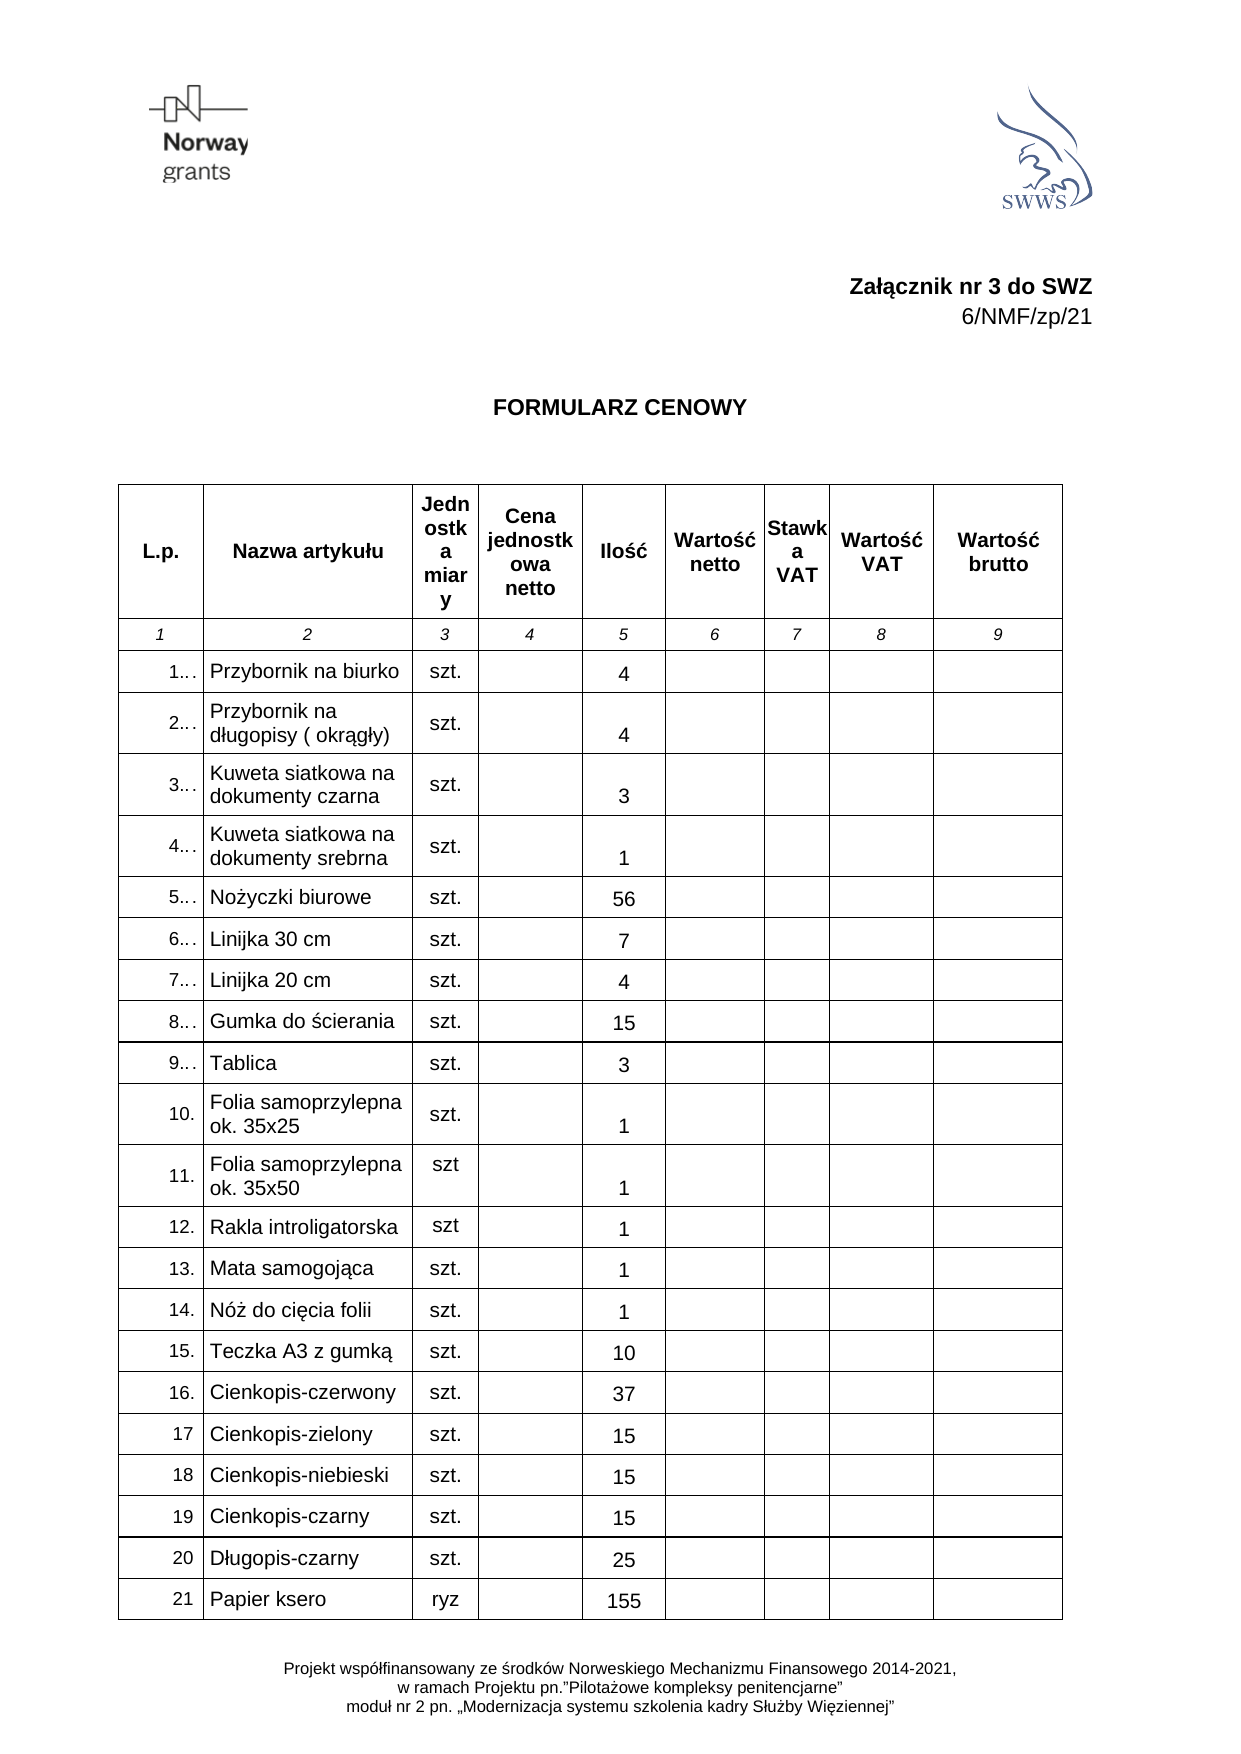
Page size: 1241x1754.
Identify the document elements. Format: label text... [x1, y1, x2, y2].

table_cell [934, 1001, 1062, 1041]
table_cell 2 [204, 619, 412, 650]
table_cell [830, 960, 933, 1000]
table_cell 7 [583, 918, 665, 959]
table_cell [830, 1207, 933, 1247]
table_cell Kuweta siatkowa na dokumenty czarna [204, 754, 412, 814]
table_cell [765, 1043, 829, 1083]
table_cell [830, 1145, 933, 1206]
table_cell [666, 1538, 764, 1578]
table_cell szt. [413, 1043, 478, 1083]
table_cell [479, 1289, 582, 1330]
table_cell [765, 1207, 829, 1247]
table_cell [479, 1001, 582, 1041]
table_cell [119, 1331, 203, 1371]
table_cell [765, 960, 829, 1000]
table_cell 1 [583, 1207, 665, 1247]
table_cell [830, 1538, 933, 1578]
table_cell [765, 816, 829, 876]
table_cell [765, 1289, 829, 1330]
table_cell [666, 1579, 764, 1619]
table_cell [119, 918, 203, 959]
table_cell [934, 816, 1062, 876]
table_cell Folia samoprzylepna ok. 35x50 [204, 1145, 412, 1206]
table_cell 15 [583, 1001, 665, 1041]
table_cell 1 [583, 816, 665, 876]
table_cell [119, 877, 203, 917]
table_cell 5 [583, 619, 665, 650]
table_cell [830, 1001, 933, 1041]
table_cell Papier ksero [204, 1579, 412, 1619]
table_cell 15 [583, 1414, 665, 1454]
table_header Ilość [583, 485, 665, 617]
table_cell 1 [583, 1289, 665, 1330]
table_cell [479, 693, 582, 753]
text FORMULARZ CENOWY [148, 393, 1092, 420]
table_cell [934, 1331, 1062, 1371]
table_cell [765, 1331, 829, 1371]
table_cell [830, 651, 933, 692]
table_cell [666, 877, 764, 917]
picture [997, 82, 1093, 209]
table_cell Długopis-czarny [204, 1538, 412, 1578]
table_cell [666, 651, 764, 692]
table_cell [479, 1538, 582, 1578]
table_cell Nożyczki biurowe [204, 877, 412, 917]
table_cell [666, 1207, 764, 1247]
table_cell [479, 1084, 582, 1144]
table_cell [934, 1538, 1062, 1578]
table_cell szt. [413, 1496, 478, 1536]
table_cell 4 [479, 619, 582, 650]
table_cell [830, 693, 933, 753]
table_cell [765, 1414, 829, 1454]
table_cell [119, 1084, 203, 1144]
table_cell Mata samogojąca [204, 1248, 412, 1288]
table_cell [765, 877, 829, 917]
table_cell [830, 1579, 933, 1619]
table_cell [934, 1455, 1062, 1495]
table_cell [479, 1207, 582, 1247]
table_cell [479, 1455, 582, 1495]
table_cell [765, 693, 829, 753]
table_cell [830, 1331, 933, 1371]
text 6/NMF/zp/21 [148, 303, 1092, 329]
table_cell [934, 1248, 1062, 1288]
table_cell [119, 693, 203, 753]
table_cell 15 [583, 1455, 665, 1495]
table_cell Przybornik na biurko [204, 651, 412, 692]
table_cell Przybornik na długopisy ( okrągły) [204, 693, 412, 753]
table_cell [479, 877, 582, 917]
table_header Nazwa artykułu [204, 485, 412, 617]
table_cell Linijka 30 cm [204, 918, 412, 959]
table_cell [479, 1372, 582, 1412]
table_cell [830, 1414, 933, 1454]
table_cell [765, 1084, 829, 1144]
table_cell szt. [413, 1084, 478, 1144]
table_cell [934, 1207, 1062, 1247]
table_cell 25 [583, 1538, 665, 1578]
table_cell [765, 1145, 829, 1206]
table_cell [479, 1579, 582, 1619]
table_cell [479, 1248, 582, 1288]
table_cell [666, 816, 764, 876]
table_cell [119, 1289, 203, 1330]
table_cell [830, 1248, 933, 1288]
table_header L.p. [119, 485, 203, 617]
table_cell ryz [413, 1579, 478, 1619]
picture [147, 78, 247, 182]
table_cell 3 [583, 1043, 665, 1083]
table_cell [934, 1084, 1062, 1144]
table_cell [830, 1372, 933, 1412]
table_cell [666, 1372, 764, 1412]
table_cell [119, 1372, 203, 1412]
table_cell [666, 918, 764, 959]
table_cell [666, 693, 764, 753]
table_cell 3 [413, 619, 478, 650]
table_cell szt. [413, 1289, 478, 1330]
table_cell [666, 1289, 764, 1330]
table_cell Teczka A3 z gumką [204, 1331, 412, 1371]
table_cell szt [413, 1145, 478, 1206]
table_cell [830, 816, 933, 876]
table_header Wartość brutto [934, 485, 1062, 617]
table_header Wartość netto [666, 485, 764, 617]
table_cell 3 [583, 754, 665, 814]
table_cell [479, 1496, 582, 1536]
table_cell 15 [583, 1496, 665, 1536]
table_cell [830, 754, 933, 814]
table_cell szt. [413, 1455, 478, 1495]
table_cell [666, 1331, 764, 1371]
table_cell [830, 1496, 933, 1536]
table_cell [666, 1001, 764, 1041]
table_header Cena jednostkowa netto [479, 485, 582, 617]
table_cell [479, 1414, 582, 1454]
table_cell szt. [413, 1414, 478, 1454]
table_cell Kuweta siatkowa na dokumenty srebrna [204, 816, 412, 876]
table_cell 56 [583, 877, 665, 917]
table_cell [765, 1001, 829, 1041]
table_cell [830, 918, 933, 959]
table_cell 1 [583, 1084, 665, 1144]
table_cell [830, 1455, 933, 1495]
table_cell [934, 1414, 1062, 1454]
table_cell [830, 1043, 933, 1083]
table_cell szt. [413, 960, 478, 1000]
table_cell [765, 918, 829, 959]
table_cell Folia samoprzylepna ok. 35x25 [204, 1084, 412, 1144]
table_cell Cienkopis-czerwony [204, 1372, 412, 1412]
table_cell [479, 651, 582, 692]
table_cell [934, 1043, 1062, 1083]
table_cell szt [413, 1207, 478, 1247]
table_cell szt. [413, 1001, 478, 1041]
table_cell [119, 651, 203, 692]
table_cell szt. [413, 918, 478, 959]
table_cell [479, 816, 582, 876]
table_cell [479, 1043, 582, 1083]
table_cell 19 [119, 1496, 203, 1536]
table_cell [666, 1455, 764, 1495]
table_cell szt. [413, 877, 478, 917]
table_cell 6 [666, 619, 764, 650]
table_cell [119, 754, 203, 814]
table_cell [666, 1084, 764, 1144]
table_cell [934, 918, 1062, 959]
table_cell 4 [583, 651, 665, 692]
table_header Stawka VAT [765, 485, 829, 617]
table_cell [765, 651, 829, 692]
table_cell [934, 651, 1062, 692]
table_cell [830, 877, 933, 917]
table_cell [479, 1145, 582, 1206]
table_cell Cienkopis-zielony [204, 1414, 412, 1454]
table_cell Linijka 20 cm [204, 960, 412, 1000]
table_cell [119, 1145, 203, 1206]
table_cell [934, 877, 1062, 917]
table_cell [765, 1455, 829, 1495]
table_cell szt. [413, 754, 478, 814]
table_cell [666, 754, 764, 814]
table_cell Rakla introligatorska [204, 1207, 412, 1247]
table_cell 4 [583, 960, 665, 1000]
table_cell [119, 1001, 203, 1041]
table_cell 8 [830, 619, 933, 650]
table_cell 7 [765, 619, 829, 650]
table_cell szt. [413, 693, 478, 753]
table_cell Cienkopis-niebieski [204, 1455, 412, 1495]
table_cell [479, 1331, 582, 1371]
table_cell [934, 960, 1062, 1000]
table_cell [765, 1248, 829, 1288]
table_cell [765, 1579, 829, 1619]
table_cell [479, 918, 582, 959]
table_cell [934, 1145, 1062, 1206]
text Załącznik nr 3 do SWZ [148, 273, 1092, 299]
table_cell [479, 960, 582, 1000]
table_cell Tablica [204, 1043, 412, 1083]
table_cell [830, 1084, 933, 1144]
table_cell 4 [583, 693, 665, 753]
table_cell [765, 1372, 829, 1412]
table_cell [119, 960, 203, 1000]
table_cell szt. [413, 1372, 478, 1412]
table_cell [119, 1248, 203, 1288]
table_cell [666, 1496, 764, 1536]
table_cell Cienkopis-czarny [204, 1496, 412, 1536]
table_cell [934, 1496, 1062, 1536]
table_cell 37 [583, 1372, 665, 1412]
table_cell [479, 754, 582, 814]
table_cell 20 [119, 1538, 203, 1578]
table_cell [666, 960, 764, 1000]
table_cell 9 [934, 619, 1062, 650]
table_cell szt. [413, 1331, 478, 1371]
table_cell [765, 754, 829, 814]
table_cell [119, 1043, 203, 1083]
table_cell szt. [413, 1538, 478, 1578]
table_cell [119, 816, 203, 876]
table_cell [765, 1496, 829, 1536]
table_cell Nóż do cięcia folii [204, 1289, 412, 1330]
table_header Wartość VAT [830, 485, 933, 617]
table_cell 21 [119, 1579, 203, 1619]
table_cell szt. [413, 816, 478, 876]
table_cell 1 [583, 1145, 665, 1206]
table_cell 1 [119, 619, 203, 650]
table_cell [830, 1289, 933, 1330]
table_cell Gumka do ścierania [204, 1001, 412, 1041]
table_cell [934, 1289, 1062, 1330]
table_cell 155 [583, 1579, 665, 1619]
table_cell [666, 1043, 764, 1083]
table_header Jednostka miary [413, 485, 478, 617]
table_cell 17 [119, 1414, 203, 1454]
table_cell [666, 1145, 764, 1206]
table_cell 10 [583, 1331, 665, 1371]
table_cell [765, 1538, 829, 1578]
table_cell szt. [413, 1248, 478, 1288]
table_cell [666, 1248, 764, 1288]
table_cell 18 [119, 1455, 203, 1495]
table_cell [934, 1579, 1062, 1619]
table_cell [934, 754, 1062, 814]
table_cell [934, 693, 1062, 753]
table_cell [934, 1372, 1062, 1412]
table_cell szt. [413, 651, 478, 692]
table_cell 1 [583, 1248, 665, 1288]
table_cell [119, 1207, 203, 1247]
table_cell [666, 1414, 764, 1454]
